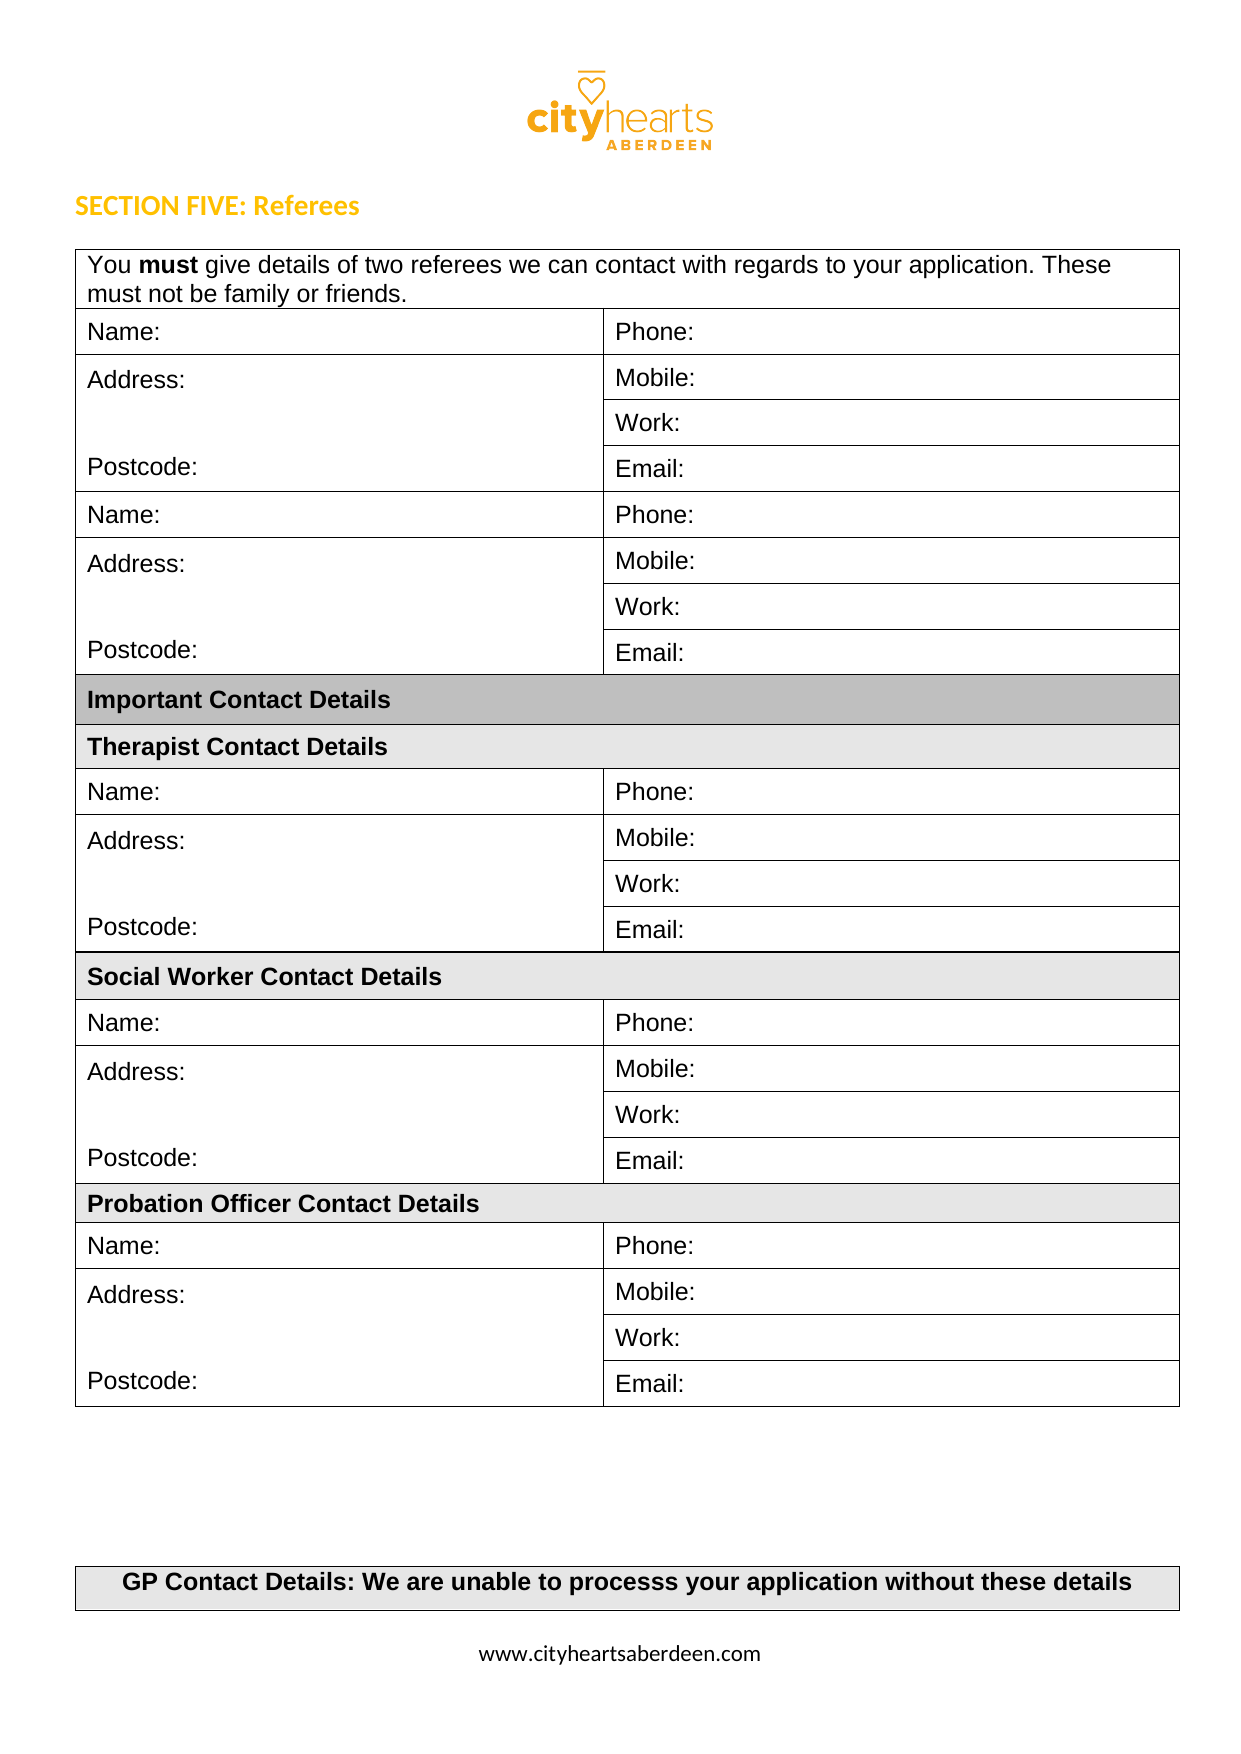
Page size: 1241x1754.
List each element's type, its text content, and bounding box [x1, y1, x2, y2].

text SECTION FIVE: Referees [75, 187, 1165, 223]
table_cell Important Contact Details [76, 675, 1179, 724]
table_cell Name: [76, 1000, 603, 1045]
table_cell Phone: [604, 1223, 1179, 1268]
table_cell Address: Postcode: [76, 538, 603, 674]
table_cell Name: [76, 309, 603, 353]
table_cell Mobile: [604, 538, 1179, 583]
table_cell Work: [604, 400, 1179, 445]
table_cell Email: [604, 907, 1179, 951]
table_cell Address: Postcode: [76, 355, 603, 491]
table_cell Address: Postcode: [76, 1269, 603, 1406]
table_cell Address: Postcode: [76, 815, 603, 951]
table_cell Work: [604, 584, 1179, 628]
table_cell Social Worker Contact Details [76, 953, 1179, 999]
table_cell Work: [604, 1315, 1179, 1360]
table_cell Work: [604, 861, 1179, 906]
table_cell Name: [76, 1223, 603, 1268]
table_cell Phone: [604, 769, 1179, 814]
table_header You must give details of two referees we can contact with regards to your application. These must not be family or friends. [76, 250, 1179, 308]
table_cell Phone: [604, 309, 1179, 353]
table_cell Email: [604, 630, 1179, 674]
picture [504, 53, 736, 160]
table_cell Name: [76, 492, 603, 537]
table_cell Work: [604, 1092, 1179, 1137]
table_cell Probation Officer Contact Details [76, 1184, 1179, 1222]
table_cell Phone: [604, 492, 1179, 537]
table_cell Mobile: [604, 1269, 1179, 1314]
table_cell Mobile: [604, 815, 1179, 860]
table_cell Mobile: [604, 355, 1179, 399]
table_cell Therapist Contact Details [76, 725, 1179, 768]
table_cell Email: [604, 1361, 1179, 1406]
table_cell Mobile: [604, 1046, 1179, 1091]
table_cell Phone: [604, 1000, 1179, 1045]
table_cell Email: [604, 1138, 1179, 1183]
table_cell Email: [604, 446, 1179, 491]
table_header GP Contact Details: We are unable to processs your application without these details [76, 1567, 1179, 1609]
table_cell Address: Postcode: [76, 1046, 603, 1183]
table_cell Name: [76, 769, 603, 814]
